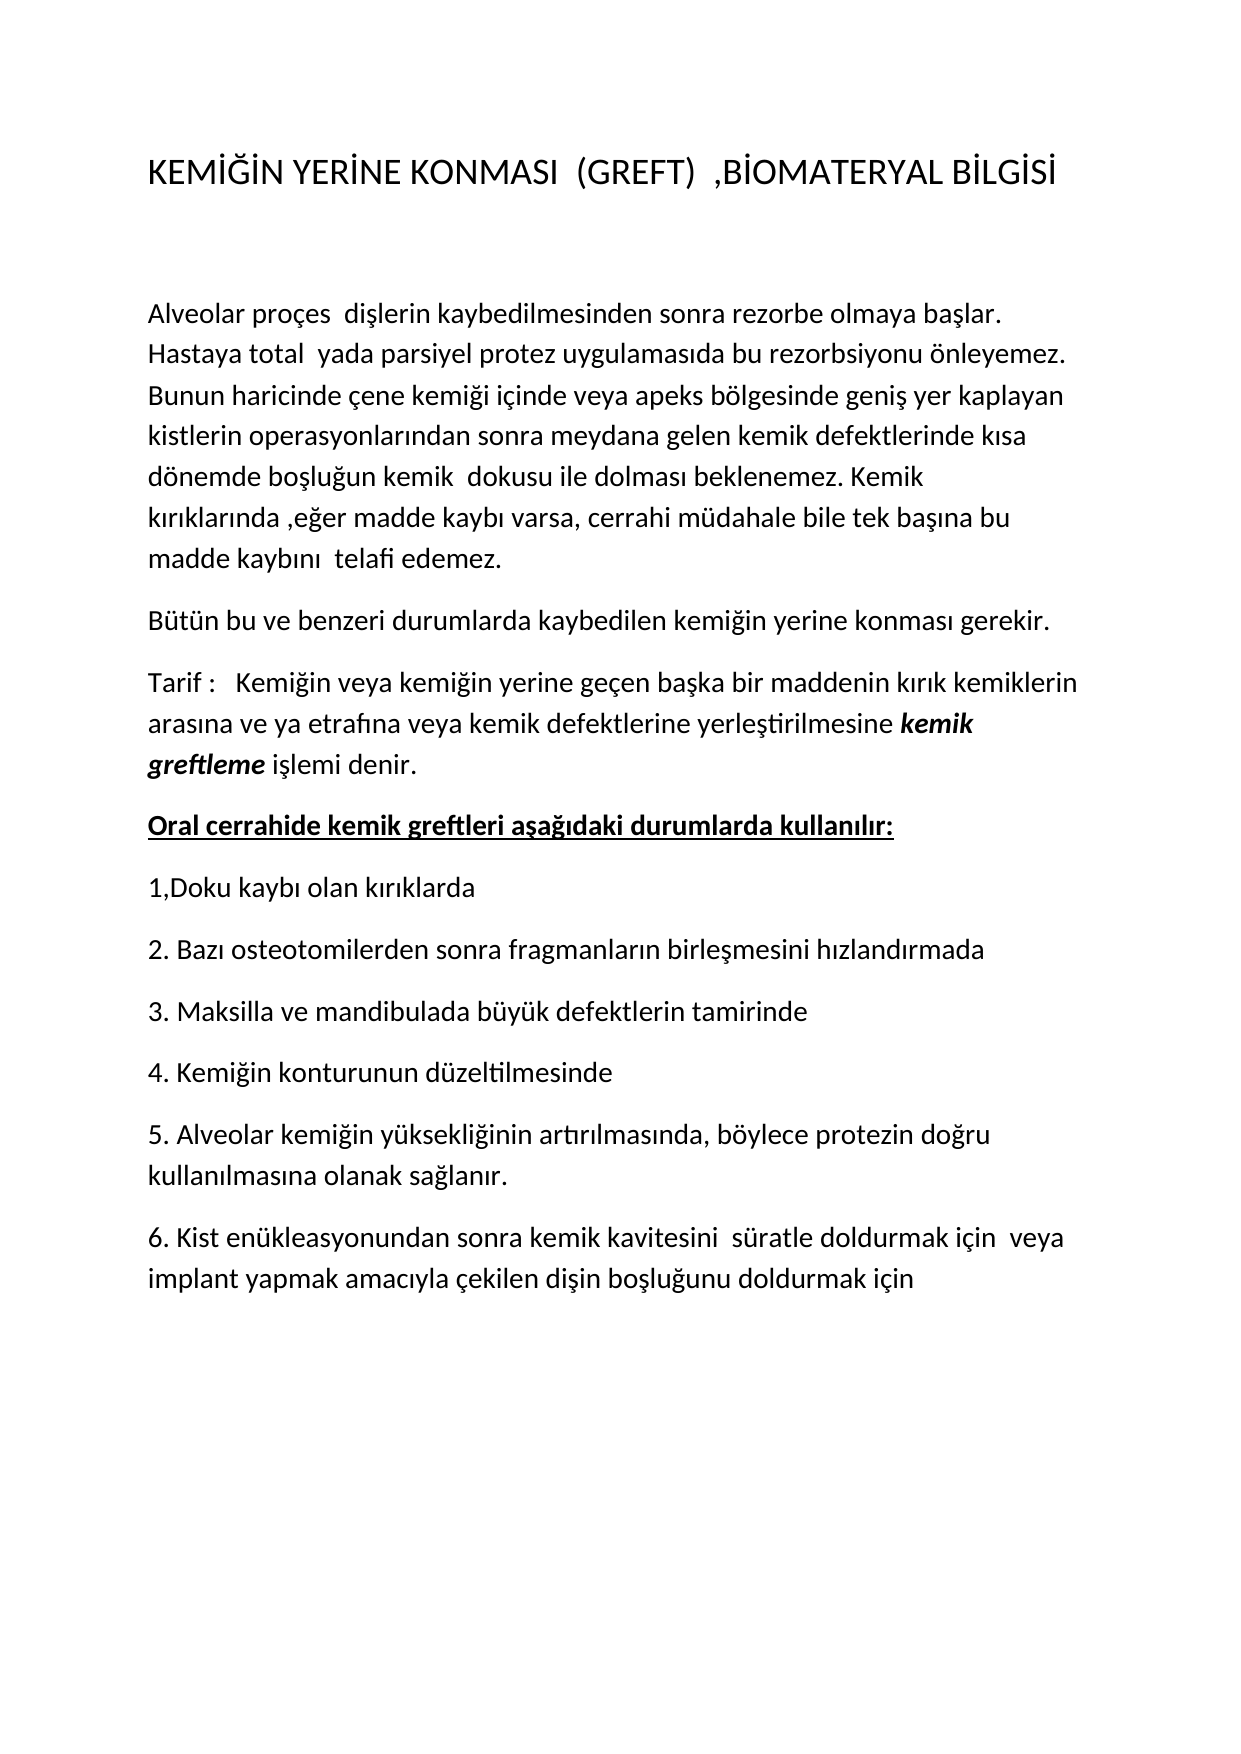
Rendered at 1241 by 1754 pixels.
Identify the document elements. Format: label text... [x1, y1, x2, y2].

text Alveolar proçes dişlerin kaybedilmesinden sonra rezorbe olmaya başlar. Hastaya total yada parsiyel protez uygulamasıda bu rezorbsiyonu önleyemez. Bunun haricinde çene kemiği içinde veya apeks bölgesinde geniş yer kaplayan kistlerin operasyonlarından sonra meydana gelen kemik defektlerinde kısa dönemde boşluğun kemik dokusu ile dolması beklenemez. Kemik kırıklarında ,eğer madde kaybı varsa, cerrahi müdahale bile tek başına bu madde kaybını telafi edemez. [148, 295, 1093, 576]
text KEMİĞİN YERİNE KONMASI (GREFT) ,BİOMATERYAL BİLGİSİ [148, 148, 1093, 193]
text Tarif : Kemiğin veya kemiğin yerine geçen başka bir maddenin kırık kemiklerin arasına ve ya etrafına veya kemik defektlerine yerleştirilmesine kemik greftleme işlemi denir. [148, 664, 1093, 781]
text Bütün bu ve benzeri durumlarda kaybedilen kemiğin yerine konması gerekir. [148, 602, 1093, 638]
text 3. Maksilla ve mandibulada büyük defektlerin tamirinde [148, 993, 1093, 1028]
text 4. Kemiğin konturunun düzeltilmesinde [148, 1054, 1093, 1090]
text 2. Bazı osteotomilerden sonra fragmanların birleşmesini hızlandırmada [148, 931, 1093, 967]
text 1,Doku kaybı olan kırıklarda [148, 869, 1093, 905]
text 6. Kist enükleasyonundan sonra kemik kavitesini süratle doldurmak için veya implant yapmak amacıyla çekilen dişin boşluğunu doldurmak için [148, 1219, 1093, 1296]
text Oral cerrahide kemik greftleri aşağıdaki durumlarda kullanılır: [148, 807, 1093, 843]
text 5. Alveolar kemiğin yüksekliğinin artırılmasında, böylece protezin doğru kullanılmasına olanak sağlanır. [148, 1116, 1093, 1193]
